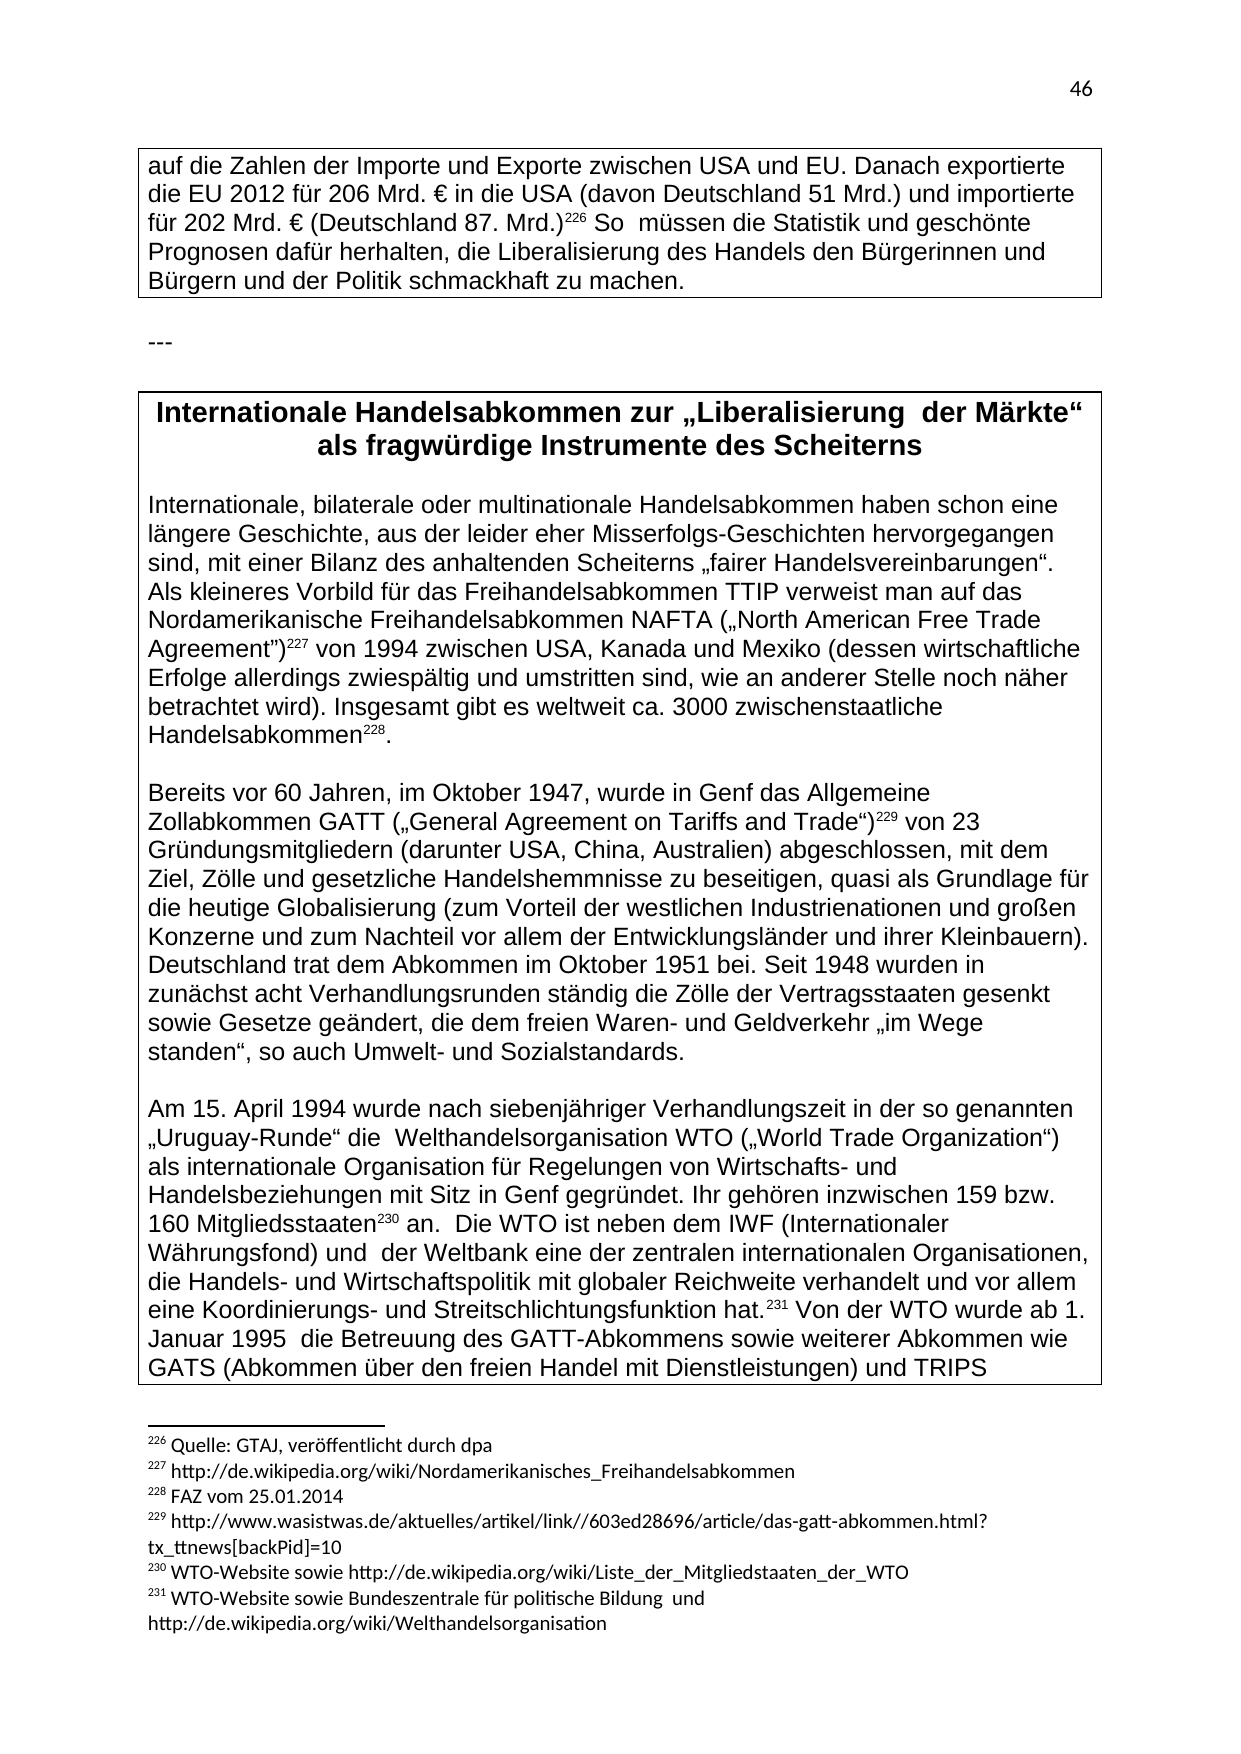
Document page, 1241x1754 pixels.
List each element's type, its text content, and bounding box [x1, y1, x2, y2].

text --- [148, 327, 1093, 356]
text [139, 1091, 1101, 1384]
text Als kleineres Vorbild für das Freihandelsabkommen TTIP verweist man auf das Nordamerikanische Freihandelsabkommen NAFTA („North American Free Trade Agreement”) von 1994 zwischen USA, Kanada und Mexiko (dessen wirtschaftliche Erfolge allerdings zwiespältig und umstritten sind, wie an anderer Stelle noch näher betrachtet wird). Insgesamt gibt es weltweit ca. 3000 zwischenstaatliche Handelsabkommen. [148, 577, 1093, 749]
text Internationale Handelsabkommen zur „Liberalisierung der Märkte“ [139, 393, 1101, 428]
text als fragwürdige Instrumente des Scheiterns [148, 428, 1093, 462]
text Internationale, bilaterale oder multinationale Handelsabkommen haben schon eine längere Geschichte, aus der leider eher Misserfolgs-Geschichten hervorgegangen sind, mit einer Bilanz des anhaltenden Scheiterns „fairer Handelsvereinbarungen“. [148, 490, 1093, 577]
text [139, 149, 1101, 297]
text Bereits vor 60 Jahren, im Oktober 1947, wurde in Genf das Allgemeine Zollabkommen GATT („General Agreement on Tariffs and Trade“) von 23 Gründungsmitgliedern (darunter USA, China, Australien) abgeschlossen, mit dem Ziel, Zölle und gesetzliche Handelshemmnisse zu beseitigen, quasi als Grundlage für die heutige Globalisierung (zum Vorteil der westlichen Industrienationen und großen Konzerne und zum Nachteil vor allem der Entwicklungsländer und ihrer Kleinbauern). Deutschland trat dem Abkommen im Oktober 1951 bei. Seit 1948 wurden in zunächst acht Verhandlungsrunden ständig die Zölle der Vertragsstaaten gesenkt sowie Gesetze geändert, die dem freien Waren- und Geldverkehr „im Wege standen“, so auch Umwelt- und Sozialstandards. [148, 778, 1093, 1065]
